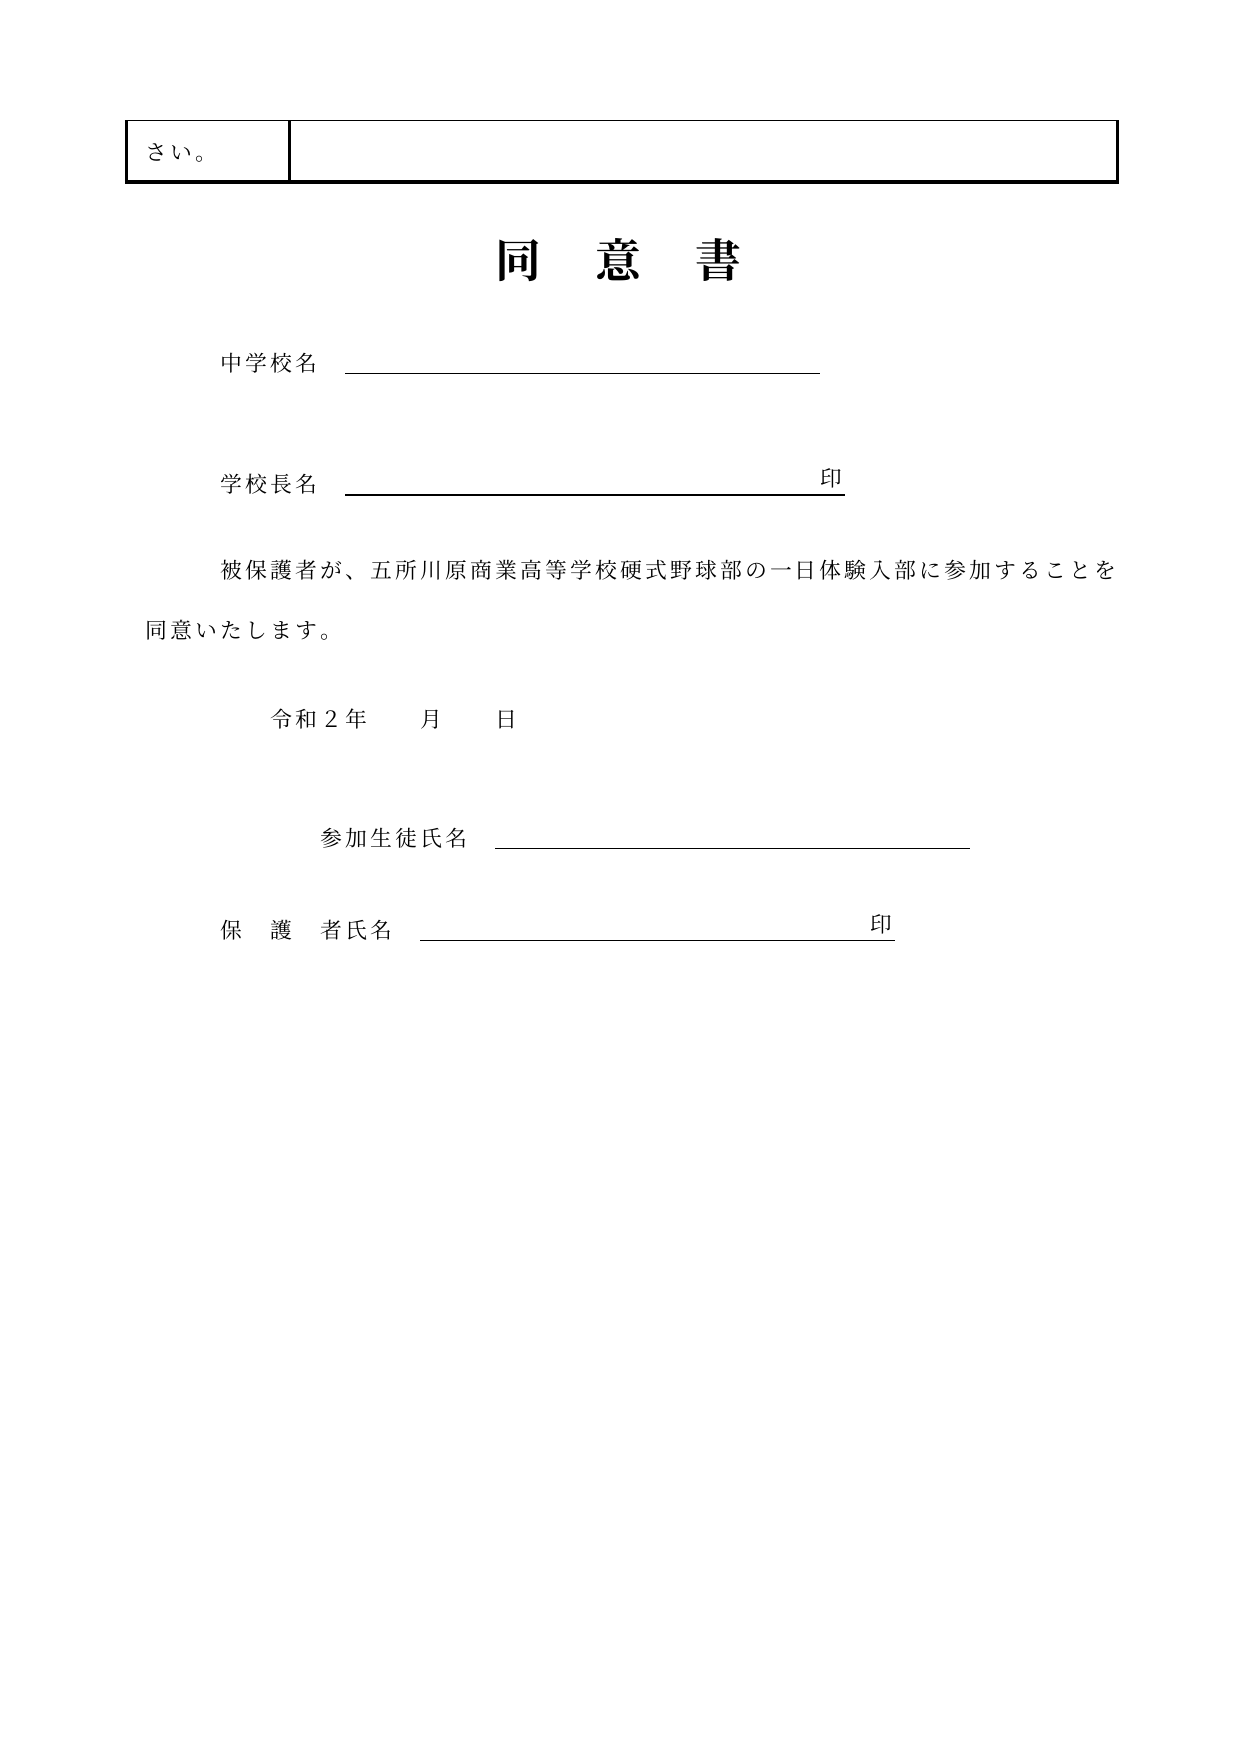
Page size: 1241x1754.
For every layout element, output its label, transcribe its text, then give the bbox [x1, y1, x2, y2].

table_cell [128, 121, 288, 180]
text 被保護者が、五所川原商業高等学校硬式野球部の一日体験入部に参加することを [120, 540, 1120, 599]
text 中学校名 [120, 332, 1120, 391]
text 同意いたします。 [120, 599, 1120, 658]
text 学校長名 印 [120, 451, 1120, 510]
text 同 意 書 [120, 213, 1120, 302]
text 保 護 者氏名 印 [120, 896, 1120, 955]
text 参加生徒氏名 [120, 807, 1120, 866]
text 令和２年 月 日 [120, 688, 1120, 747]
table_cell [291, 121, 1116, 180]
